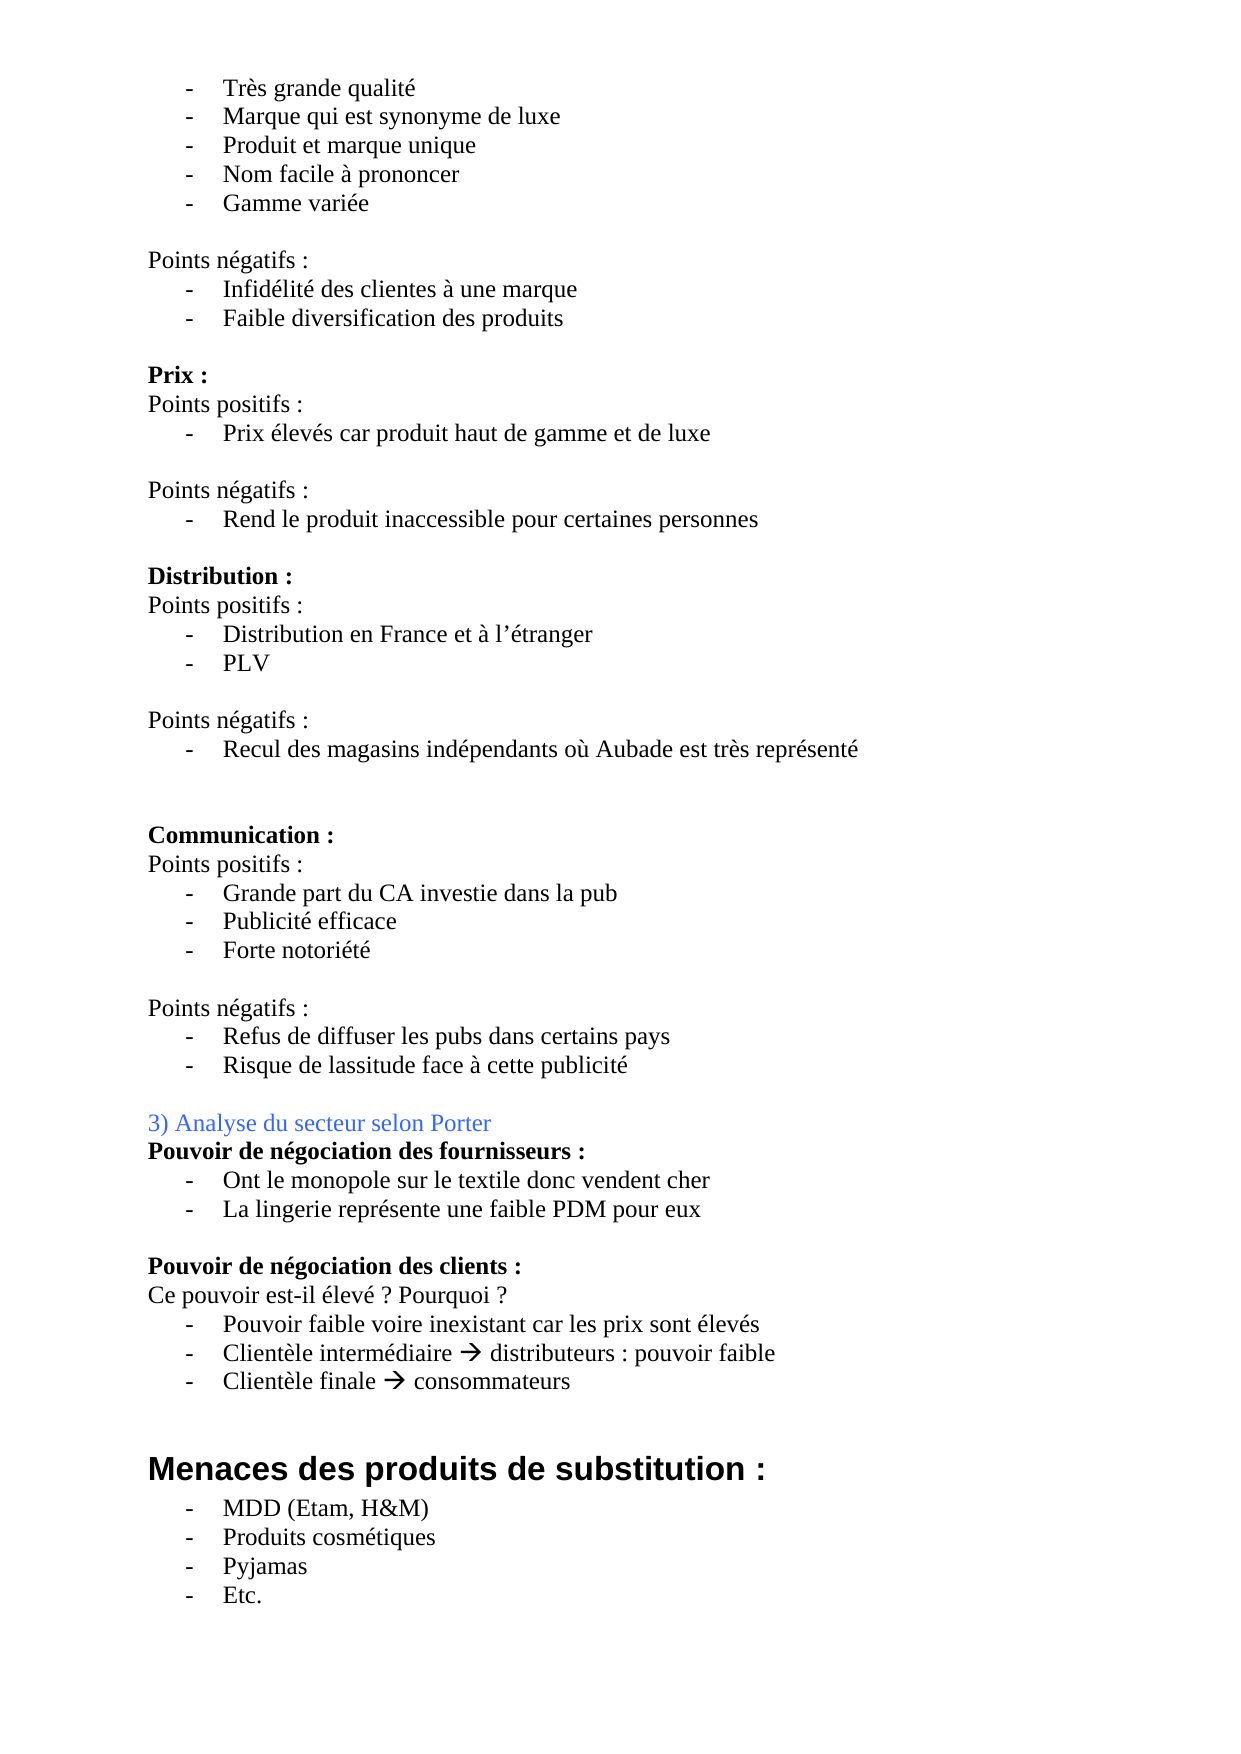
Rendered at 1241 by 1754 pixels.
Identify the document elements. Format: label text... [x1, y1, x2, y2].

text Prix : [148, 360, 1093, 389]
text Points négatifs : [148, 475, 1093, 504]
list Grande part du CA investie dans la pub [185, 878, 1093, 906]
list Produit et marque unique [185, 130, 1093, 159]
list MDD (Etam, H&M) [185, 1493, 1093, 1522]
list Gamme variée [185, 188, 1093, 216]
list Pyjamas [185, 1551, 1093, 1580]
list Pouvoir faible voire inexistant car les prix sont élevés [185, 1309, 1093, 1338]
text Pouvoir de négociation des clients : [148, 1251, 1093, 1280]
list Etc. [185, 1580, 1093, 1608]
list Risque de lassitude face à cette publicité [185, 1050, 1093, 1079]
list La lingerie représente une faible PDM pour eux [185, 1194, 1093, 1223]
text Ce pouvoir est-il élevé ? Pourquoi ? [148, 1280, 1093, 1309]
list Très grande qualité [185, 73, 1093, 101]
subtitle Menaces des produits de substitution : [148, 1449, 1093, 1487]
text Distribution : [148, 561, 1093, 590]
text Pouvoir de négociation des fournisseurs : [148, 1136, 1093, 1165]
list Recul des magasins indépendants où Aubade est très représenté [185, 734, 1093, 763]
list Clientèle finale consommateurs [185, 1366, 1093, 1395]
text 3) Analyse du secteur selon Porter [148, 1108, 1093, 1136]
list Clientèle intermédiaire distributeurs : pouvoir faible [185, 1338, 1093, 1366]
text Points positifs : [148, 849, 1093, 878]
list Distribution en France et à l’étranger [185, 619, 1093, 648]
list Publicité efficace [185, 906, 1093, 935]
list Prix élevés car produit haut de gamme et de luxe [185, 418, 1093, 446]
text Points positifs : [148, 590, 1093, 619]
text Points négatifs : [148, 245, 1093, 274]
text Points positifs : [148, 389, 1093, 418]
text Points négatifs : [148, 993, 1093, 1021]
list Infidélité des clientes à une marque [185, 274, 1093, 303]
list Rend le produit inaccessible pour certaines personnes [185, 504, 1093, 533]
list Produits cosmétiques [185, 1522, 1093, 1551]
list Marque qui est synonyme de luxe [185, 101, 1093, 130]
list Faible diversification des produits [185, 303, 1093, 331]
list Nom facile à prononcer [185, 159, 1093, 188]
text Points négatifs : [148, 705, 1093, 734]
list Forte notoriété [185, 935, 1093, 964]
list Ont le monopole sur le textile donc vendent cher [185, 1165, 1093, 1194]
list Refus de diffuser les pubs dans certains pays [185, 1021, 1093, 1050]
text Communication : [148, 820, 1093, 849]
list PLV [185, 648, 1093, 676]
